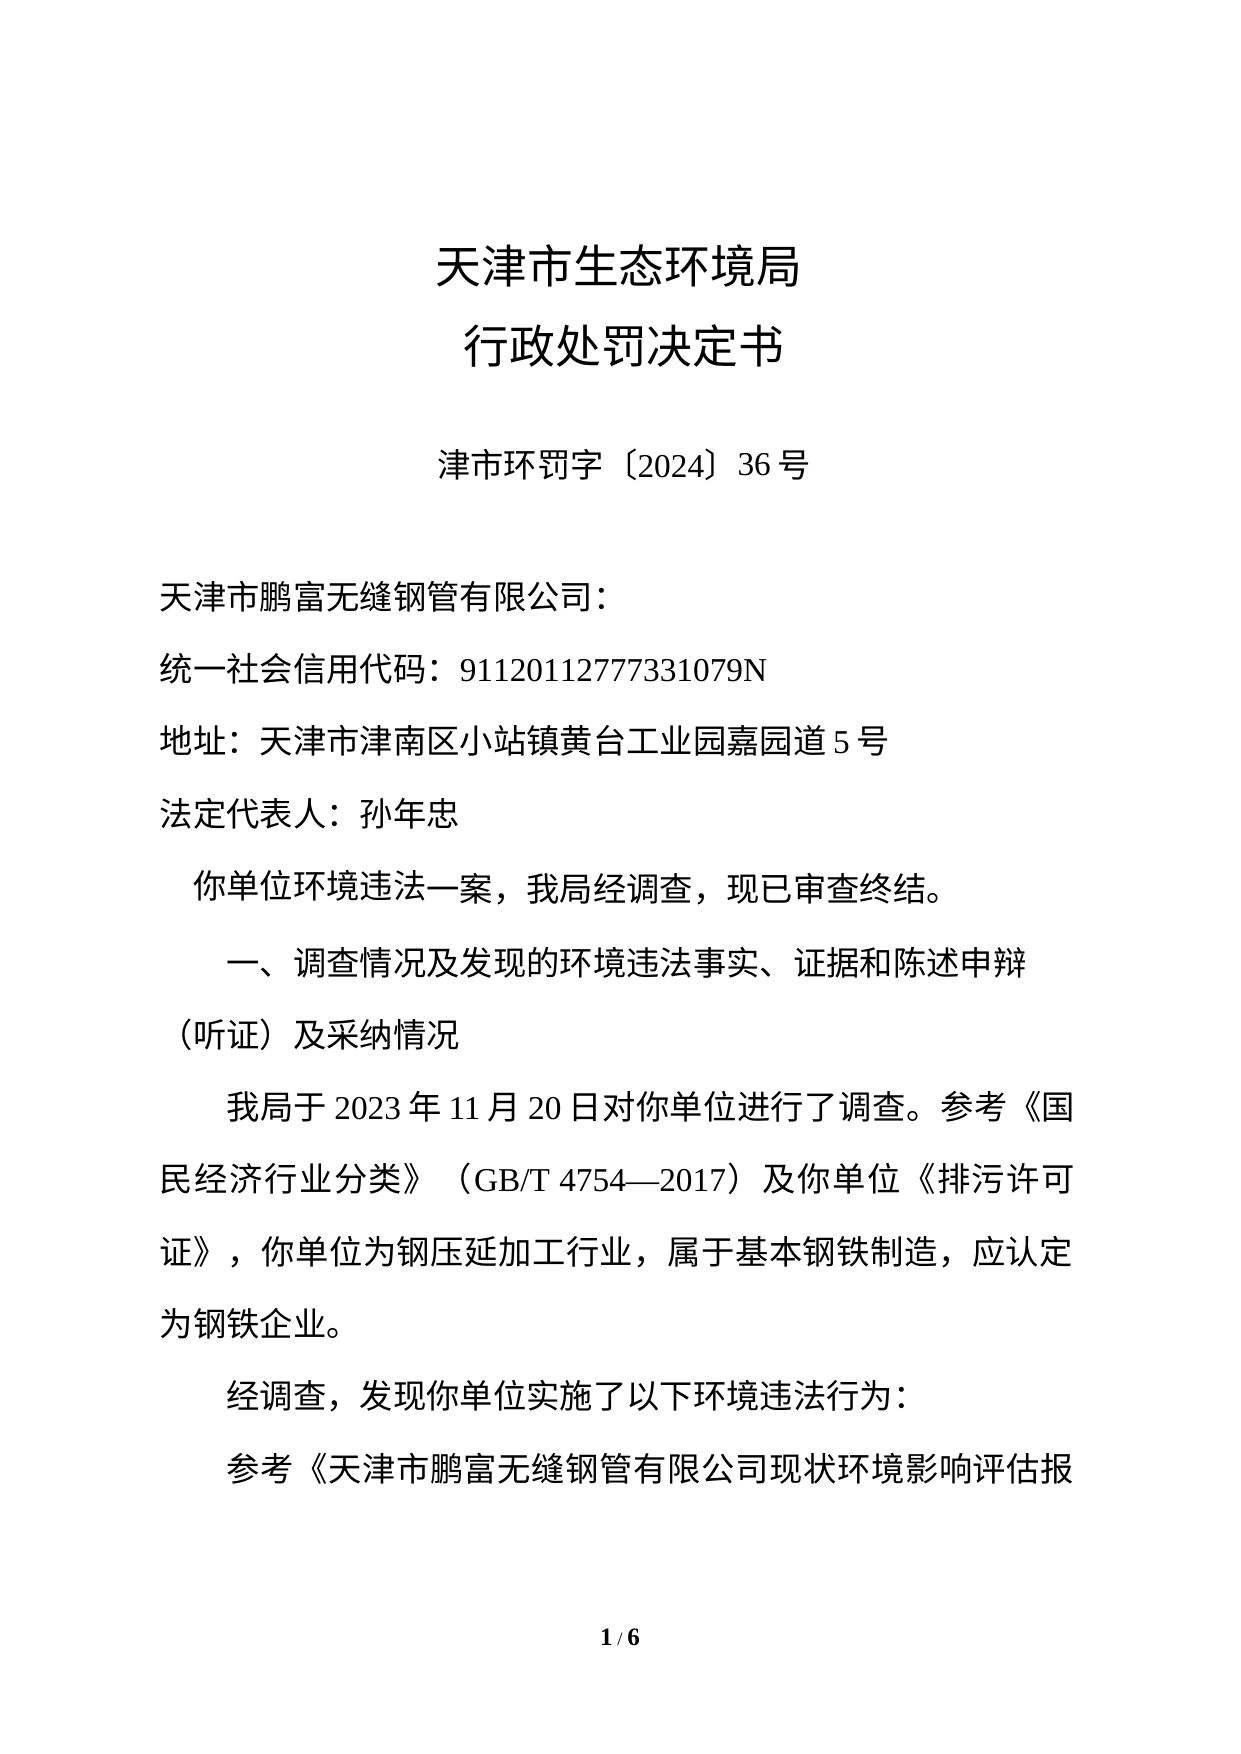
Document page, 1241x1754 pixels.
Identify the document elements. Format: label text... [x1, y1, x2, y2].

text 法定代表人：孙年忠 [159, 787, 1075, 836]
text 一、调查情况及发现的环境违法事实、证据和陈述申辩（听证）及采纳情况 [159, 936, 1075, 1057]
text 我局于2023年11月20日对你单位进行了调查。参考《国民经济行业分类》（GB/T 4754—2017）及你单位《排污许可证》，你单位为钢压延加工行业，属于基本钢铁制造，应认定为钢铁企业。 [159, 1081, 1075, 1346]
text 行政处罚决定书 [159, 300, 1088, 379]
text 地址：天津市津南区小站镇黄台工业园嘉园道5号 [159, 715, 1075, 763]
text 天津市生态环境局 [159, 221, 1078, 300]
text 津市环罚字〔2024〕36号 [159, 436, 1088, 487]
text 统一社会信用代码：91120112777331079N [159, 643, 1075, 691]
text 经调查，发现你单位实施了以下环境违法行为： [159, 1370, 1075, 1418]
text 天津市鹏富无缝钢管有限公司： [159, 571, 1075, 619]
text 你单位环境违法一案，我局经调查，现已审查终结。 [159, 860, 1075, 911]
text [159, 1442, 1075, 1491]
